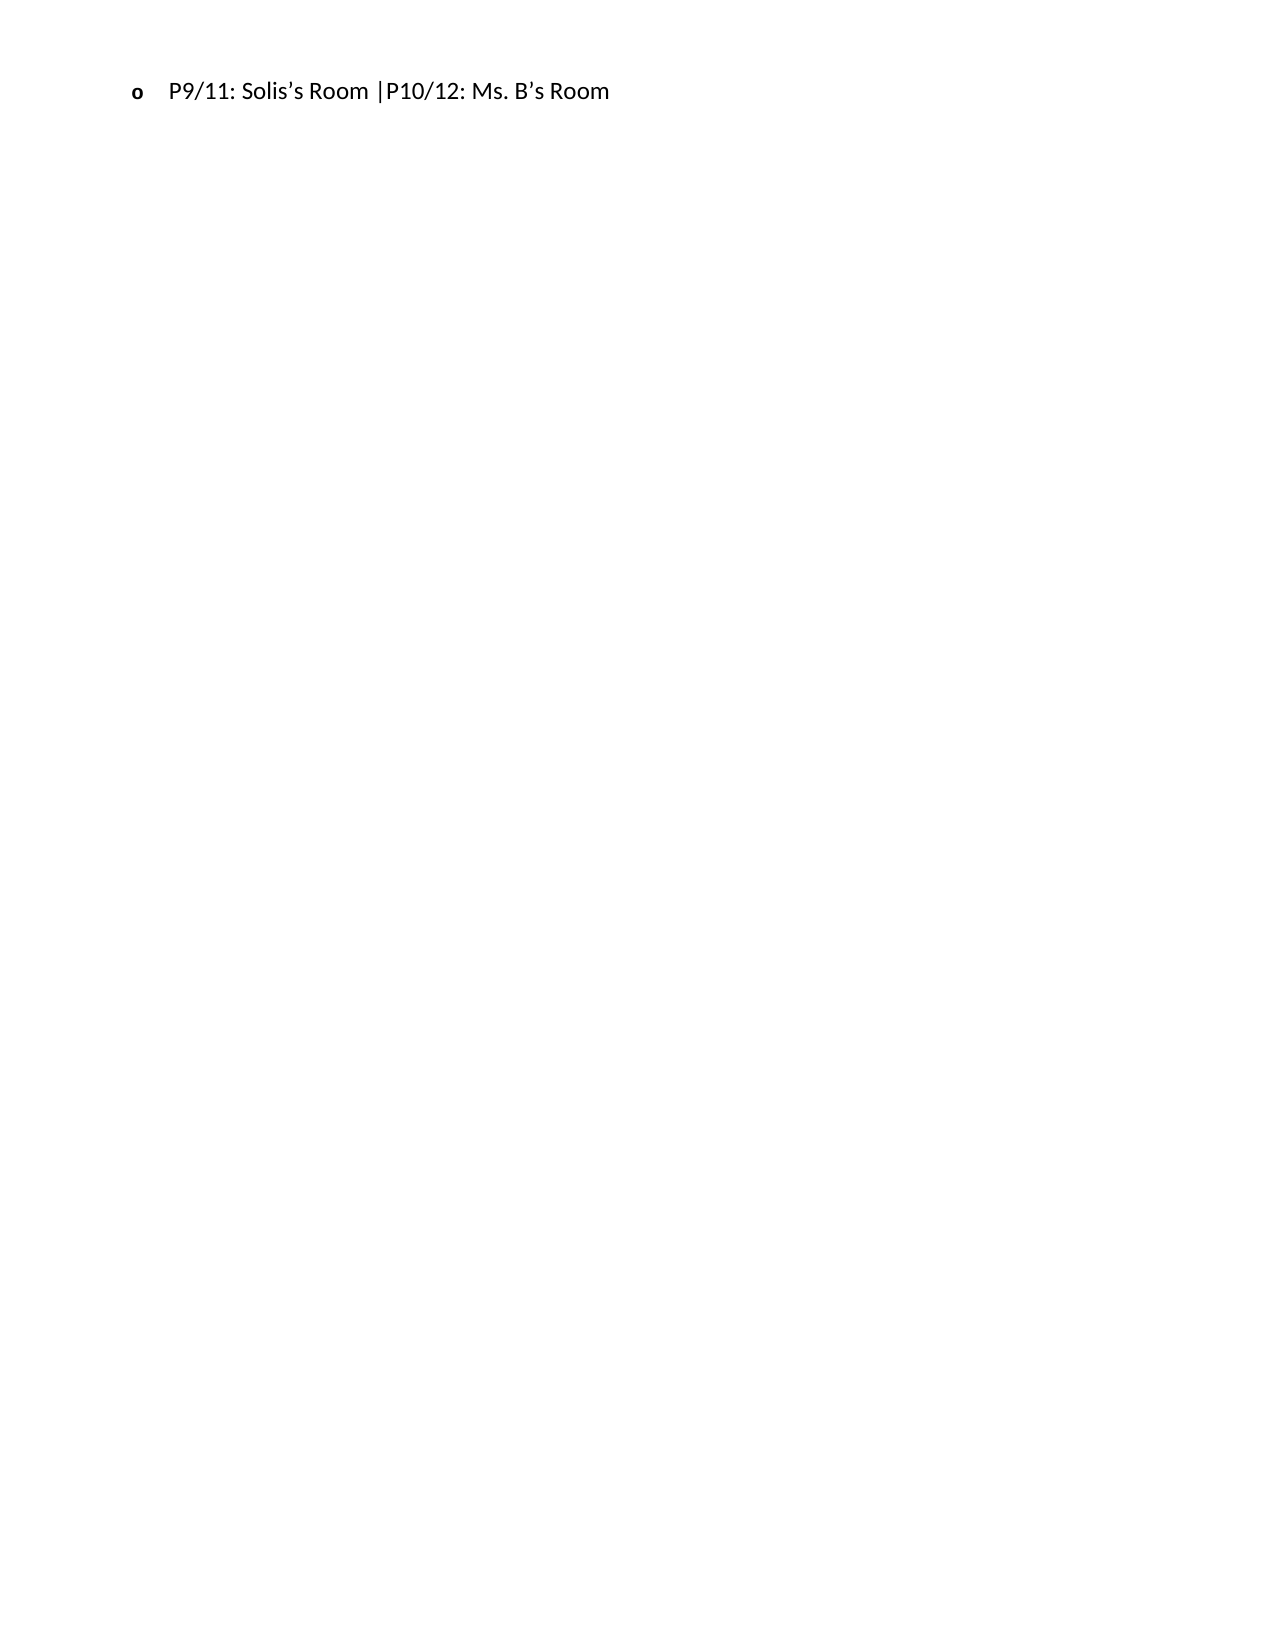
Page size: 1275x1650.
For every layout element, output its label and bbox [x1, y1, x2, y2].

list [131, 75, 1200, 106]
